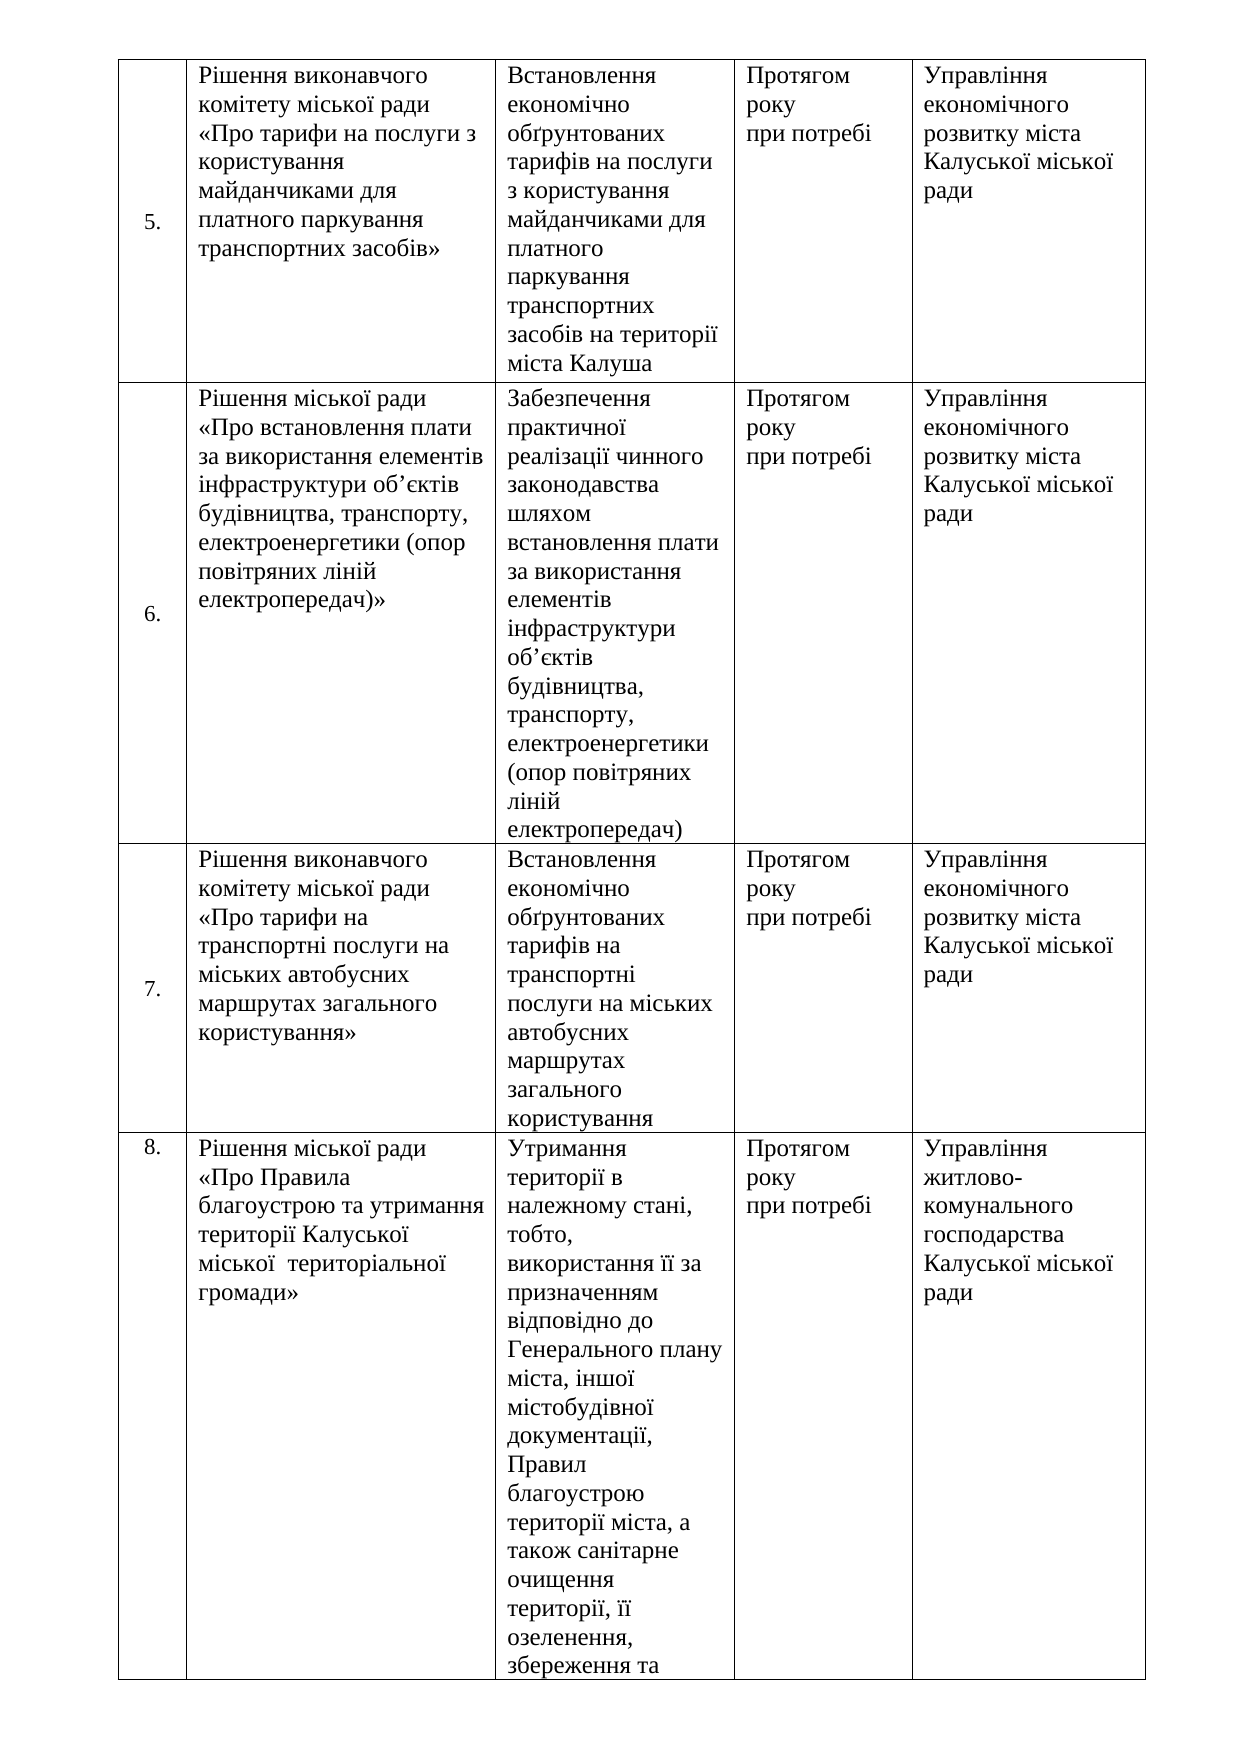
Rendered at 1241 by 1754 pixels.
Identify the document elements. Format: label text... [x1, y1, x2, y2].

table_cell Управління економічного розвитку міста Калуської міської ради [913, 844, 1145, 1132]
table_cell Рішення міської ради «Про встановлення плати за використання елементів інфраструктури об’єктів будівництва, транспорту, електроенергетики (опор повітряних ліній електропередач)» [187, 383, 495, 843]
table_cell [735, 60, 912, 382]
table_cell Рішення виконавчого комітету міської ради «Про тарифи на транспортні послуги на міських автобусних маршрутах загального користування» [187, 844, 495, 1132]
table_cell Протягом року при потребі [735, 844, 912, 1132]
table_cell Протягом року при потребі [735, 383, 912, 843]
table_cell 8. [119, 1133, 186, 1679]
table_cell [913, 60, 1145, 382]
table_cell Встановлення економічно обґрунтованих тарифів на транспортні послуги на міських автобусних маршрутах загального користування [496, 844, 734, 1132]
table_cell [913, 1133, 1145, 1679]
table_cell Управління економічного розвитку міста Калуської міської ради [913, 383, 1145, 843]
table_cell 6. [119, 383, 186, 843]
table_cell Встановлення економічно обґрунтованих тарифів на послуги з користування майданчиками для платного паркування транспортних засобів на території міста Калуша [496, 60, 734, 382]
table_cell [496, 1133, 734, 1679]
table_cell 7. [119, 844, 186, 1132]
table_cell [735, 1133, 912, 1679]
table_cell Рішення виконавчого комітету міської ради «Про тарифи на послуги з користування майданчиками для платного паркування транспортних засобів» [187, 60, 495, 382]
table_cell 5. [119, 60, 186, 382]
table_cell Забезпечення практичної реалізації чинного законодавства шляхом встановлення плати за використання елементів інфраструктури об’єктів будівництва, транспорту, електроенергетики (опор повітряних ліній електропередач) [496, 383, 734, 843]
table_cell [187, 1133, 495, 1679]
